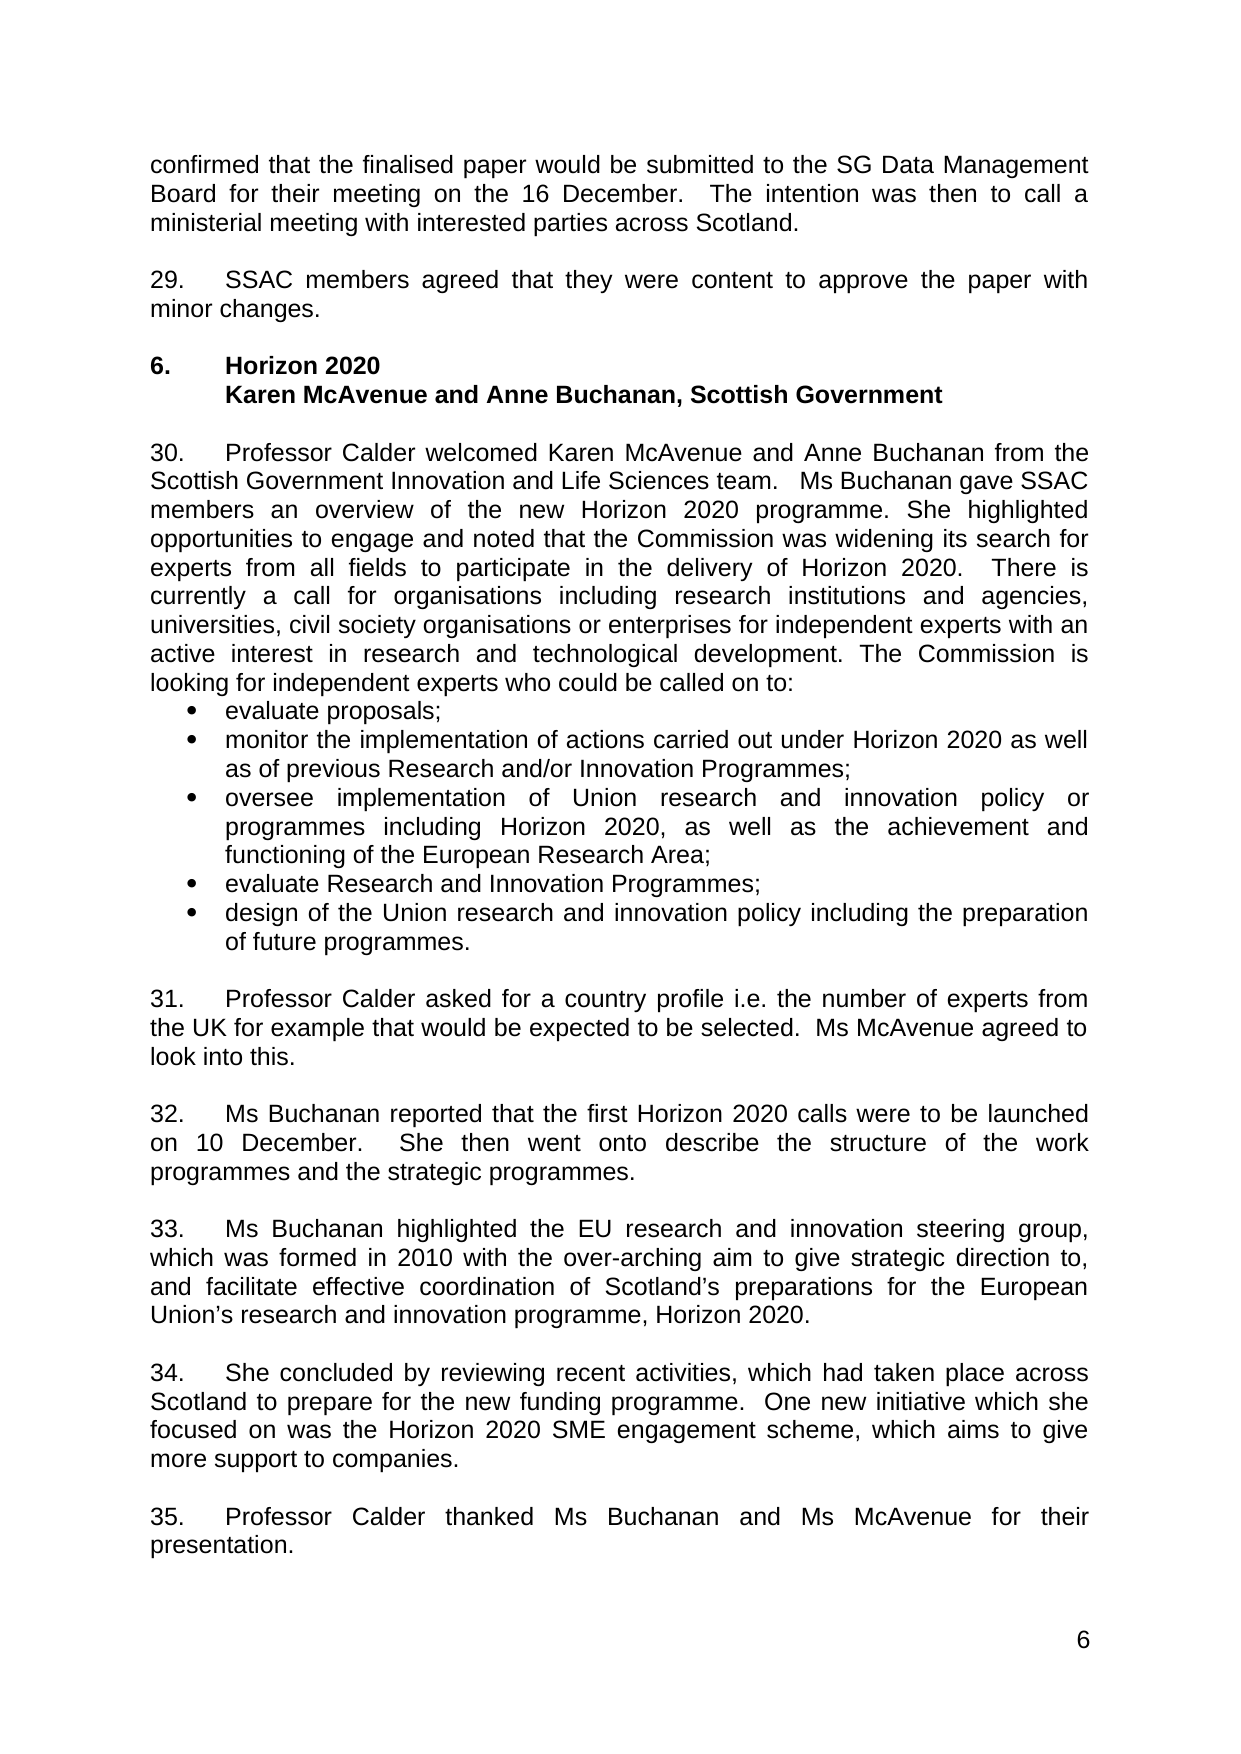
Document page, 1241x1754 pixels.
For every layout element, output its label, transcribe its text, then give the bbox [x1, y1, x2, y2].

text 30. Professor Calder welcomed Karen McAvenue and Anne Buchanan from the Scottish Government Innovation and Life Sciences team. Ms Buchanan gave SSAC members an overview of the new Horizon 2020 programme. She highlighted opportunities to engage and noted that the Commission was widening its search for experts from all fields to participate in the delivery of Horizon 2020. There is currently a call for organisations including research institutions and agencies, universities, civil society organisations or enterprises for independent experts with an active interest in research and technological development. The Commission is looking for independent experts who could be called on to: [150, 437, 1090, 696]
list evaluate proposals; [187, 696, 1090, 725]
text 35. Professor Calder thanked Ms Buchanan and Ms McAvenue for their presentation. [150, 1502, 1090, 1559]
text 6. Horizon 2020 [150, 351, 1090, 380]
list monitor the implementation of actions carried out under Horizon 2020 as well as of previous Research and/or Innovation Programmes; [187, 725, 1090, 783]
list evaluate Research and Innovation Programmes; [187, 869, 1090, 898]
list oversee implementation of Union research and innovation policy or programmes including Horizon 2020, as well as the achievement and functioning of the European Research Area; [187, 783, 1090, 869]
list design of the Union research and innovation policy including the preparation of future programmes. [187, 898, 1090, 956]
text 31. Professor Calder asked for a country profile i.e. the number of experts from the UK for example that would be expected to be selected. Ms McAvenue agreed to look into this. [150, 984, 1090, 1071]
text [150, 150, 1090, 236]
text 29. SSAC members agreed that they were content to approve the paper with minor changes. [150, 265, 1090, 322]
text 32. Ms Buchanan reported that the first Horizon 2020 calls were to be launched on 10 December. She then went onto describe the structure of the work programmes and the strategic programmes. [150, 1099, 1090, 1186]
text Karen McAvenue and Anne Buchanan, Scottish Government [150, 380, 1090, 409]
text 34. She concluded by reviewing recent activities, which had taken place across Scotland to prepare for the new funding programme. One new initiative which she focused on was the Horizon 2020 SME engagement scheme, which aims to give more support to companies. [150, 1358, 1090, 1473]
text 33. Ms Buchanan highlighted the EU research and innovation steering group, which was formed in 2010 with the over-arching aim to give strategic direction to, and facilitate effective coordination of Scotland’s preparations for the European Union’s research and innovation programme, Horizon 2020. [150, 1214, 1090, 1329]
